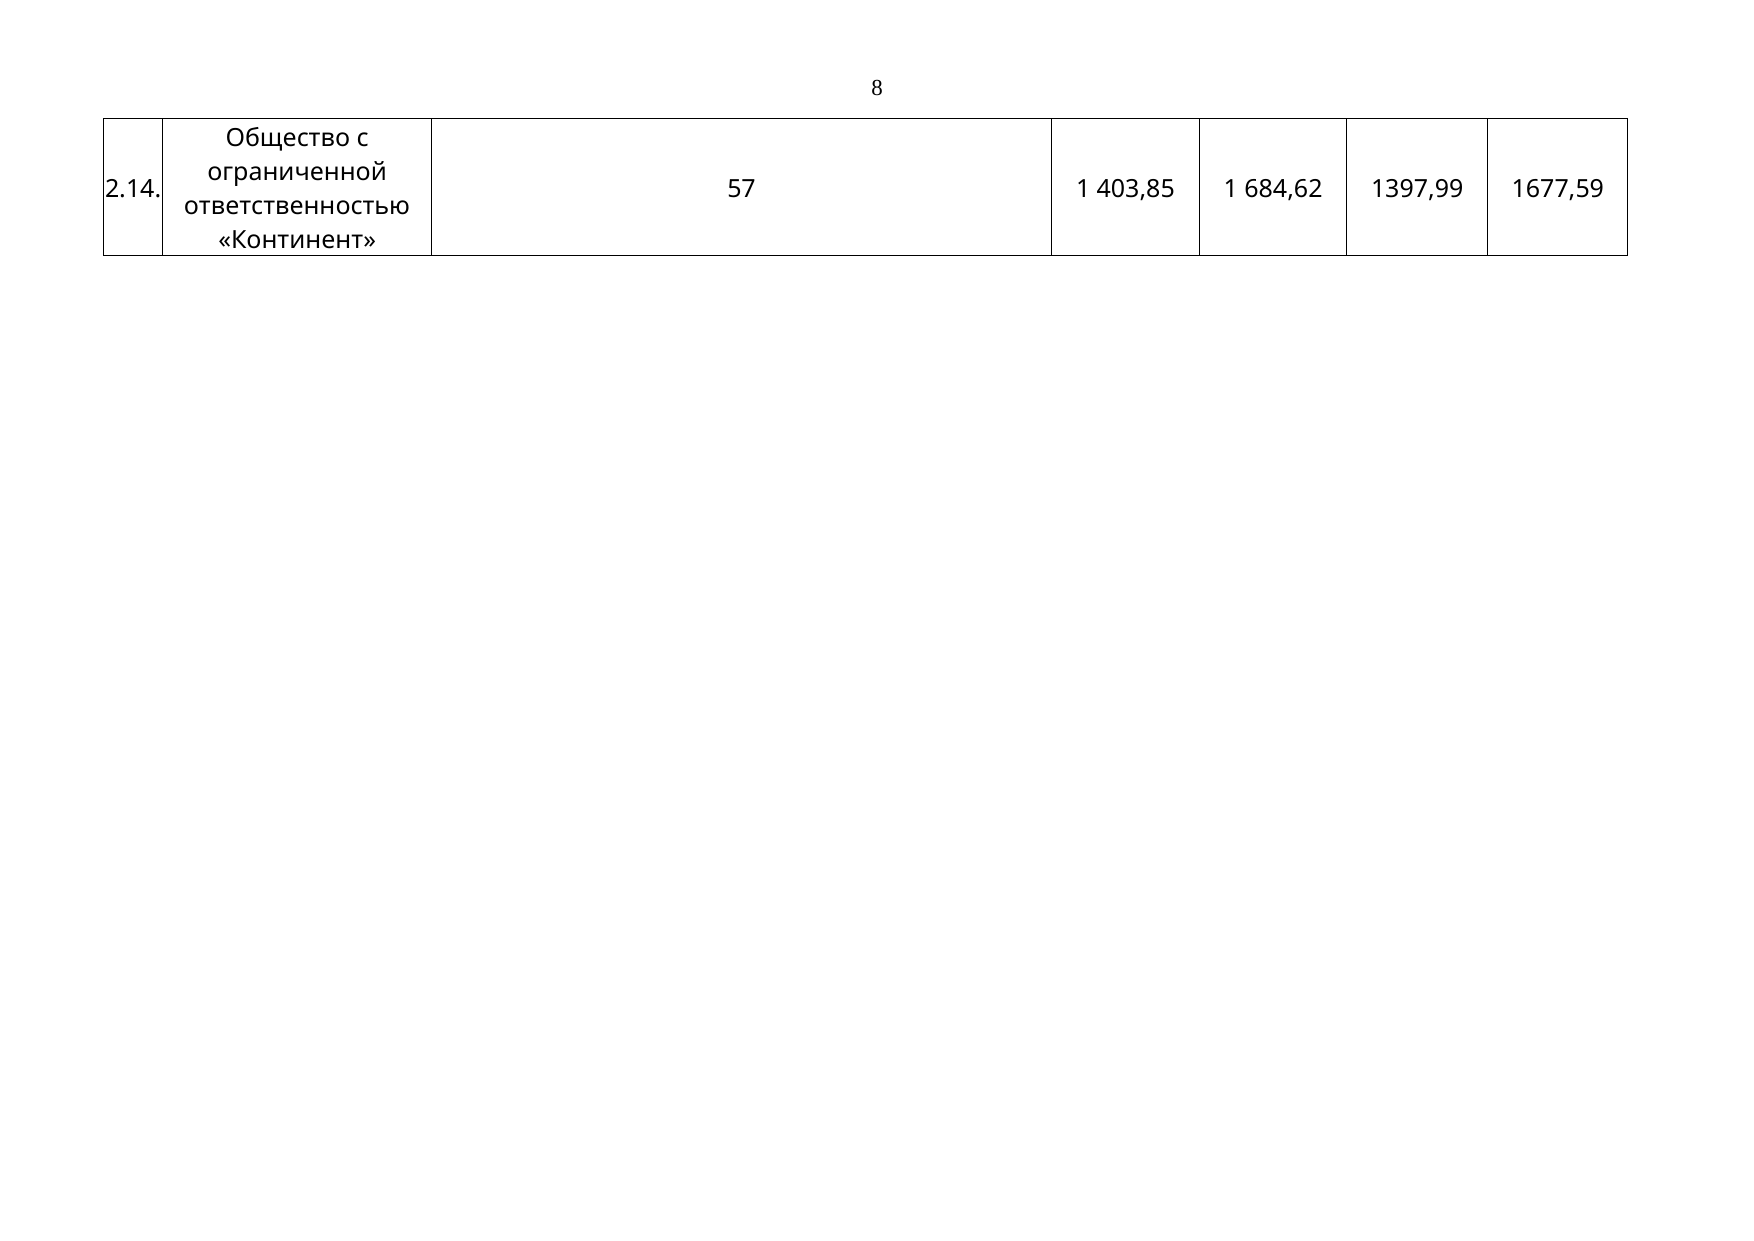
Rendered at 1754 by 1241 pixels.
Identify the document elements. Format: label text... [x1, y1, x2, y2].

table_cell 2.14. [104, 119, 162, 255]
table_cell 57 [432, 119, 1051, 255]
table_cell 1677,59 [1488, 119, 1627, 255]
table_cell 1 403,85 [1052, 119, 1199, 255]
table_cell Общество с ограниченной ответственностью «Континент» [163, 119, 431, 255]
table_cell 1397,99 [1347, 119, 1487, 255]
table_cell 1 684,62 [1200, 119, 1346, 255]
